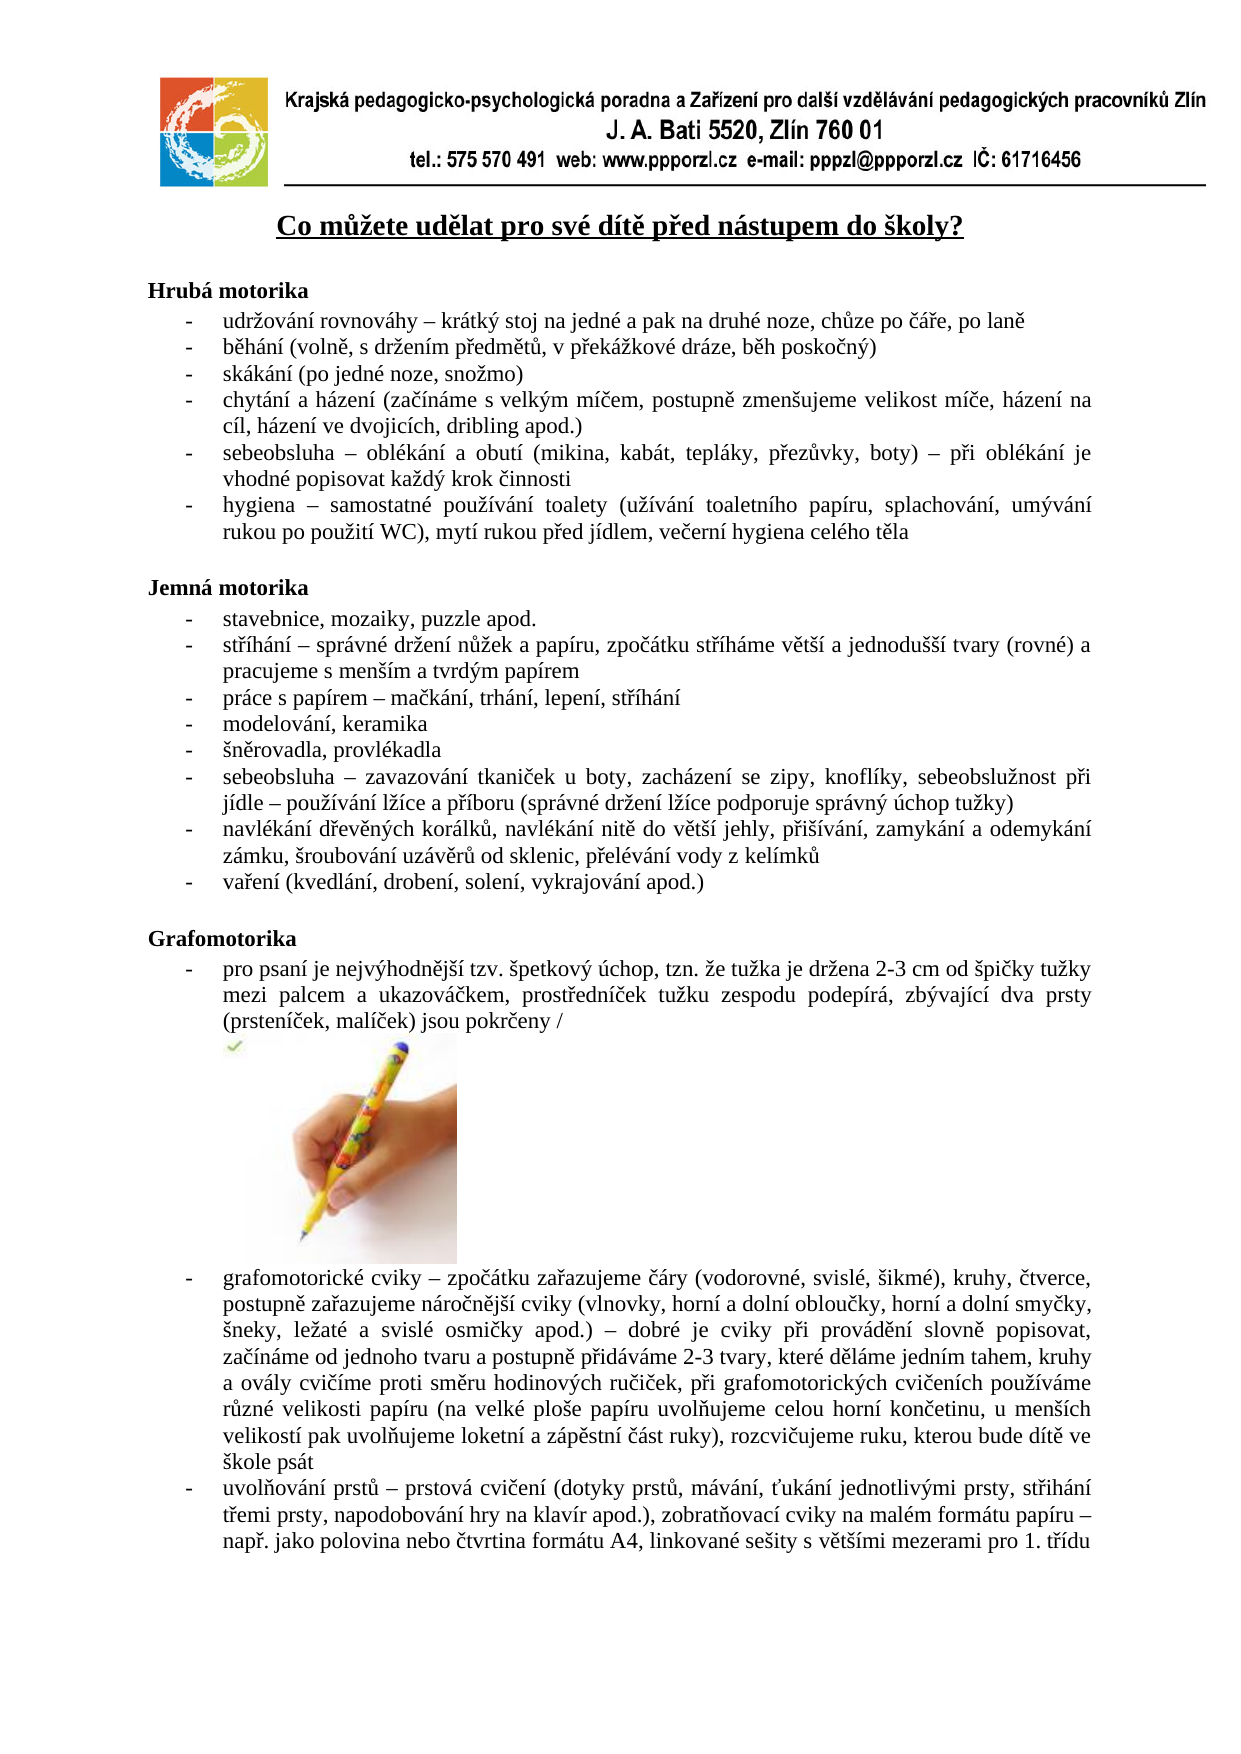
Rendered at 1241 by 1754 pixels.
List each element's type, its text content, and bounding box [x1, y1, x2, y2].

text Jemná motorika [148, 574, 1093, 601]
list pro psaní je nejvýhodnější tzv. špetkový úchop, tzn. že tužka je držena 2-3 cm od špičky tužky mezi palcem a ukazováčkem, prostředníček tužku zespodu podepírá, zbývající dva prsty (prsteníček, malíček) jsou pokrčeny / [185, 955, 1093, 1034]
list hygiena – samostatné používání toalety (užívání toaletního papíru, splachování, umývání rukou po použití WC), mytí rukou před jídlem, večerní hygiena celého těla [185, 491, 1093, 544]
list modelování, keramika [185, 710, 1093, 736]
list chytání a házení (začínáme s velkým míčem, postupně zmenšujeme velikost míče, házení na cíl, házení ve dvojicích, dribling apod.) [185, 386, 1093, 439]
text Grafomotorika [148, 925, 1093, 951]
picture [129, 64, 1228, 200]
list navlékání dřevěných korálků, navlékání nitě do větší jehly, přišívání, zamykání a odemykání zámku, šroubování uzávěrů od sklenic, přelévání vody z kelímků [185, 815, 1093, 868]
picture [222, 1033, 457, 1264]
list udržování rovnováhy – krátký stoj na jedné a pak na druhé noze, chůze po čáře, po laně [185, 307, 1093, 333]
list skákání (po jedné noze, snožmo) [185, 360, 1093, 386]
list sebeobsluha – oblékání a obutí (mikina, kabát, tepláky, přezůvky, boty) – při oblékání je vhodné popisovat každý krok činnosti [185, 439, 1093, 491]
list práce s papírem – mačkání, trhání, lepení, stříhání [185, 684, 1093, 710]
list stavebnice, mozaiky, puzzle apod. [185, 604, 1093, 631]
list stříhání – správné držení nůžek a papíru, zpočátku stříháme větší a jednodušší tvary (rovné) a pracujeme s menším a tvrdým papírem [185, 631, 1093, 684]
list šněrovadla, provlékadla [185, 736, 1093, 763]
list běhání (volně, s držením předmětů, v překážkové dráze, běh poskočný) [185, 333, 1093, 360]
list vaření (kvedlání, drobení, solení, vykrajování apod.) [185, 868, 1093, 894]
list grafomotorické cviky – zpočátku zařazujeme čáry (vodorovné, svislé, šikmé), kruhy, čtverce, postupně zařazujeme náročnější cviky (vlnovky, horní a dolní obloučky, horní a dolní smyčky, šneky, ležaté a svislé osmičky apod.) – dobré je cviky při provádění slovně popisovat, začínáme od jednoho tvaru a postupně přidáváme 2-3 tvary, které děláme jedním tahem, kruhy a ovály cvičíme proti směru hodinových ručiček, při grafomotorických cvičeních používáme různé velikosti papíru (na velké ploše papíru uvolňujeme celou horní končetinu, u menších velikostí pak uvolňujeme loketní a zápěstní část ruky), rozcvičujeme ruku, kterou bude dítě ve škole psát [185, 1264, 1093, 1474]
list sebeobsluha – zavazování tkaniček u boty, zacházení se zipy, knoflíky, sebeobslužnost při jídle – používání lžíce a příboru (správné držení lžíce podporuje správný úchop tužky) [185, 763, 1093, 815]
list uvolňování prstů – prstová cvičení (dotyky prstů, mávání, ťukání jednotlivými prsty, střihání třemi prsty, napodobování hry na klavír apod.), zobratňovací cviky na malém formátu papíru – např. jako polovina nebo čtvrtina formátu A4, linkované sešity s většími mezerami pro 1. třídu [185, 1474, 1093, 1553]
text Co můžete udělat pro své dítě před nástupem do školy? [148, 208, 1093, 242]
text Hrubá motorika [148, 277, 1093, 303]
